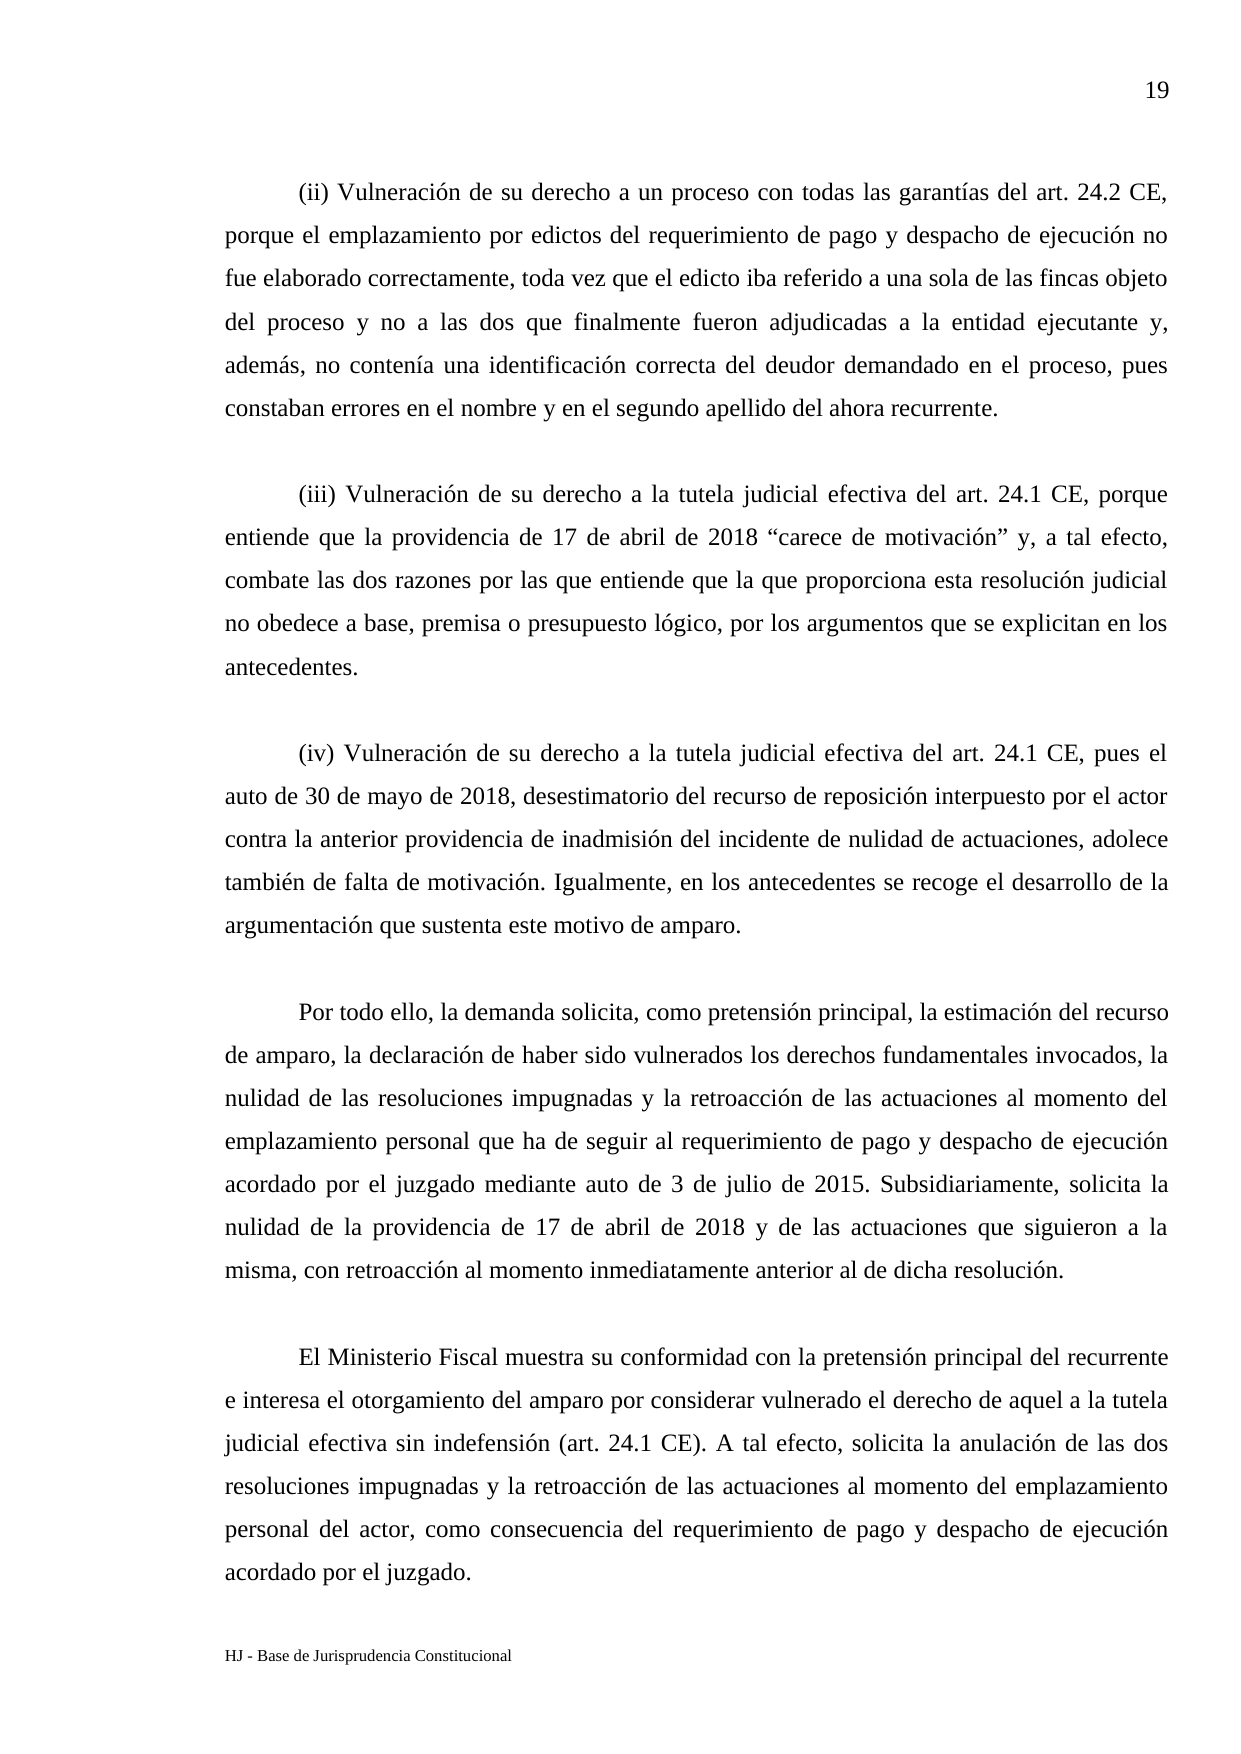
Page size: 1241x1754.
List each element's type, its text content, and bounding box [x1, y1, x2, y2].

text Por todo ello, la demanda solicita, como pretensión principal, la estimación del recurso de amparo, la declaración de haber sido vulnerados los derechos fundamentales invocados, la nulidad de las resoluciones impugnadas y la retroacción de las actuaciones al momento del emplazamiento personal que ha de seguir al requerimiento de pago y despacho de ejecución acordado por el juzgado mediante auto de 3 de julio de 2015. Subsidiariamente, solicita la nulidad de la providencia de 17 de abril de 2018 y de las actuaciones que siguieron a la misma, con retroacción al momento inmediatamente anterior al de dicha resolución. [224, 997, 1169, 1284]
text El Ministerio Fiscal muestra su conformidad con la pretensión principal del recurrente e interesa el otorgamiento del amparo por considerar vulnerado el derecho de aquel a la tutela judicial efectiva sin indefensión (art. 24.1 CE). A tal efecto, solicita la anulación de las dos resoluciones impugnadas y la retroacción de las actuaciones al momento del emplazamiento personal del actor, como consecuencia del requerimiento de pago y despacho de ejecución acordado por el juzgado. [224, 1342, 1169, 1586]
text (iv) Vulneración de su derecho a la tutela judicial efectiva del art. 24.1 CE, pues el auto de 30 de mayo de 2018, desestimatorio del recurso de reposición interpuesto por el actor contra la anterior providencia de inadmisión del incidente de nulidad de actuaciones, adolece también de falta de motivación. Igualmente, en los antecedentes se recoge el desarrollo de la argumentación que sustenta este motivo de amparo. [224, 738, 1169, 939]
text (iii) Vulneración de su derecho a la tutela judicial efectiva del art. 24.1 CE, porque entiende que la providencia de 17 de abril de 2018 “carece de motivación” y, a tal efecto, combate las dos razones por las que entiende que la que proporciona esta resolución judicial no obedece a base, premisa o presupuesto lógico, por los argumentos que se explicitan en los antecedentes. [224, 479, 1169, 680]
text (ii) Vulneración de su derecho a un proceso con todas las garantías del art. 24.2 CE, porque el emplazamiento por edictos del requerimiento de pago y despacho de ejecución no fue elaborado correctamente, toda vez que el edicto iba referido a una sola de las fincas objeto del proceso y no a las dos que finalmente fueron adjudicadas a la entidad ejecutante y, además, no contenía una identificación correcta del deudor demandado en el proceso, pues constaban errores en el nombre y en el segundo apellido del ahora recurrente. [224, 177, 1169, 422]
